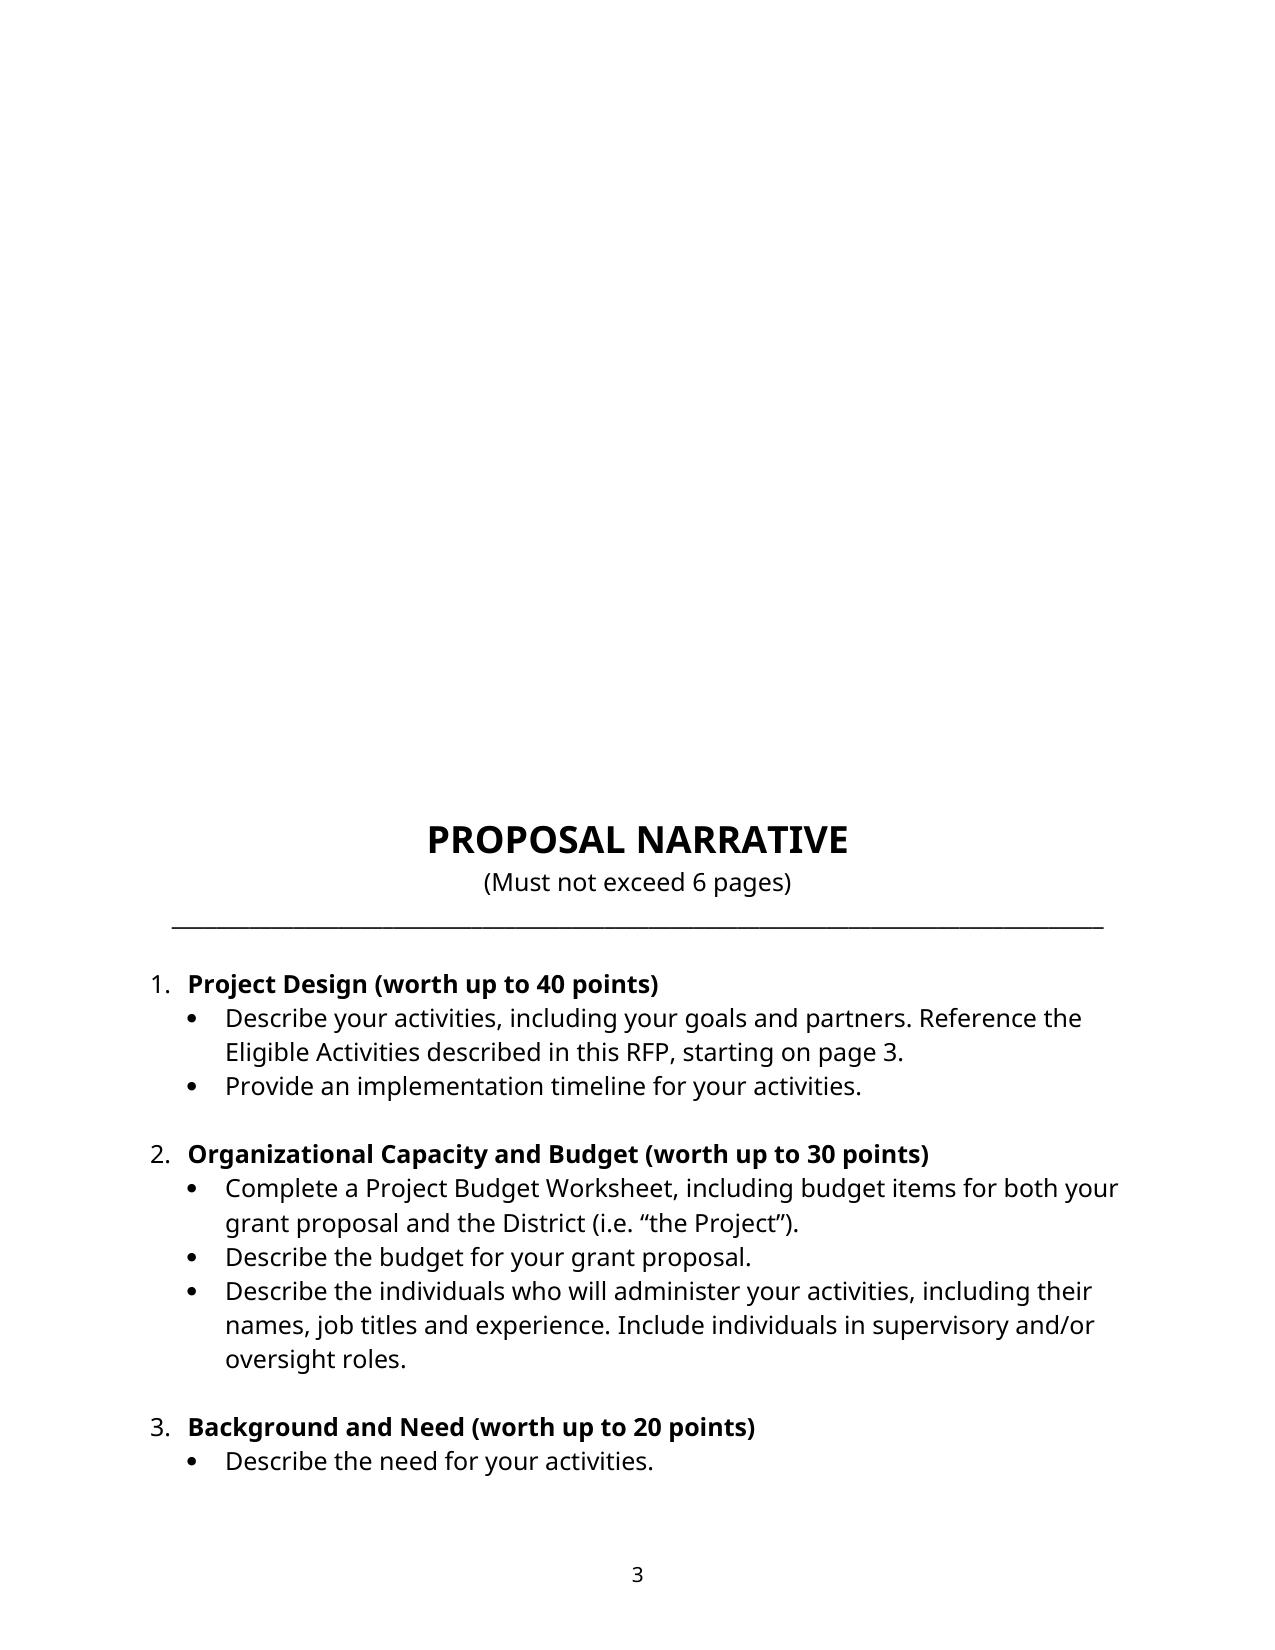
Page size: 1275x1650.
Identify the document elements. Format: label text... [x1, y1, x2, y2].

list Provide an implementation timeline for your activities. [187, 1069, 1162, 1103]
text ____________________________________________________________________________________ [112, 899, 1162, 933]
list Describe the individuals who will administer your activities, including their names, job titles and experience. Include individuals in supervisory and/or oversight roles. [187, 1273, 1162, 1376]
text (Must not exceed 6 pages) [112, 864, 1162, 899]
list Background and Need (worth up to 20 points) [150, 1409, 1162, 1444]
list Project Design (worth up to 40 points) [150, 967, 1162, 1001]
text PROPOSAL NARRATIVE [112, 813, 1162, 864]
list Describe the need for your activities. [187, 1444, 1162, 1478]
list Organizational Capacity and Budget (worth up to 30 points) [150, 1137, 1162, 1171]
list Describe the budget for your grant proposal. [187, 1239, 1162, 1273]
list Describe your activities, including your goals and partners. Reference the Eligible Activities described in this RFP, starting on page 3. [187, 1001, 1162, 1069]
list Complete a Project Budget Worksheet, including budget items for both your grant proposal and the District (i.e. “the Project”). [187, 1171, 1162, 1239]
